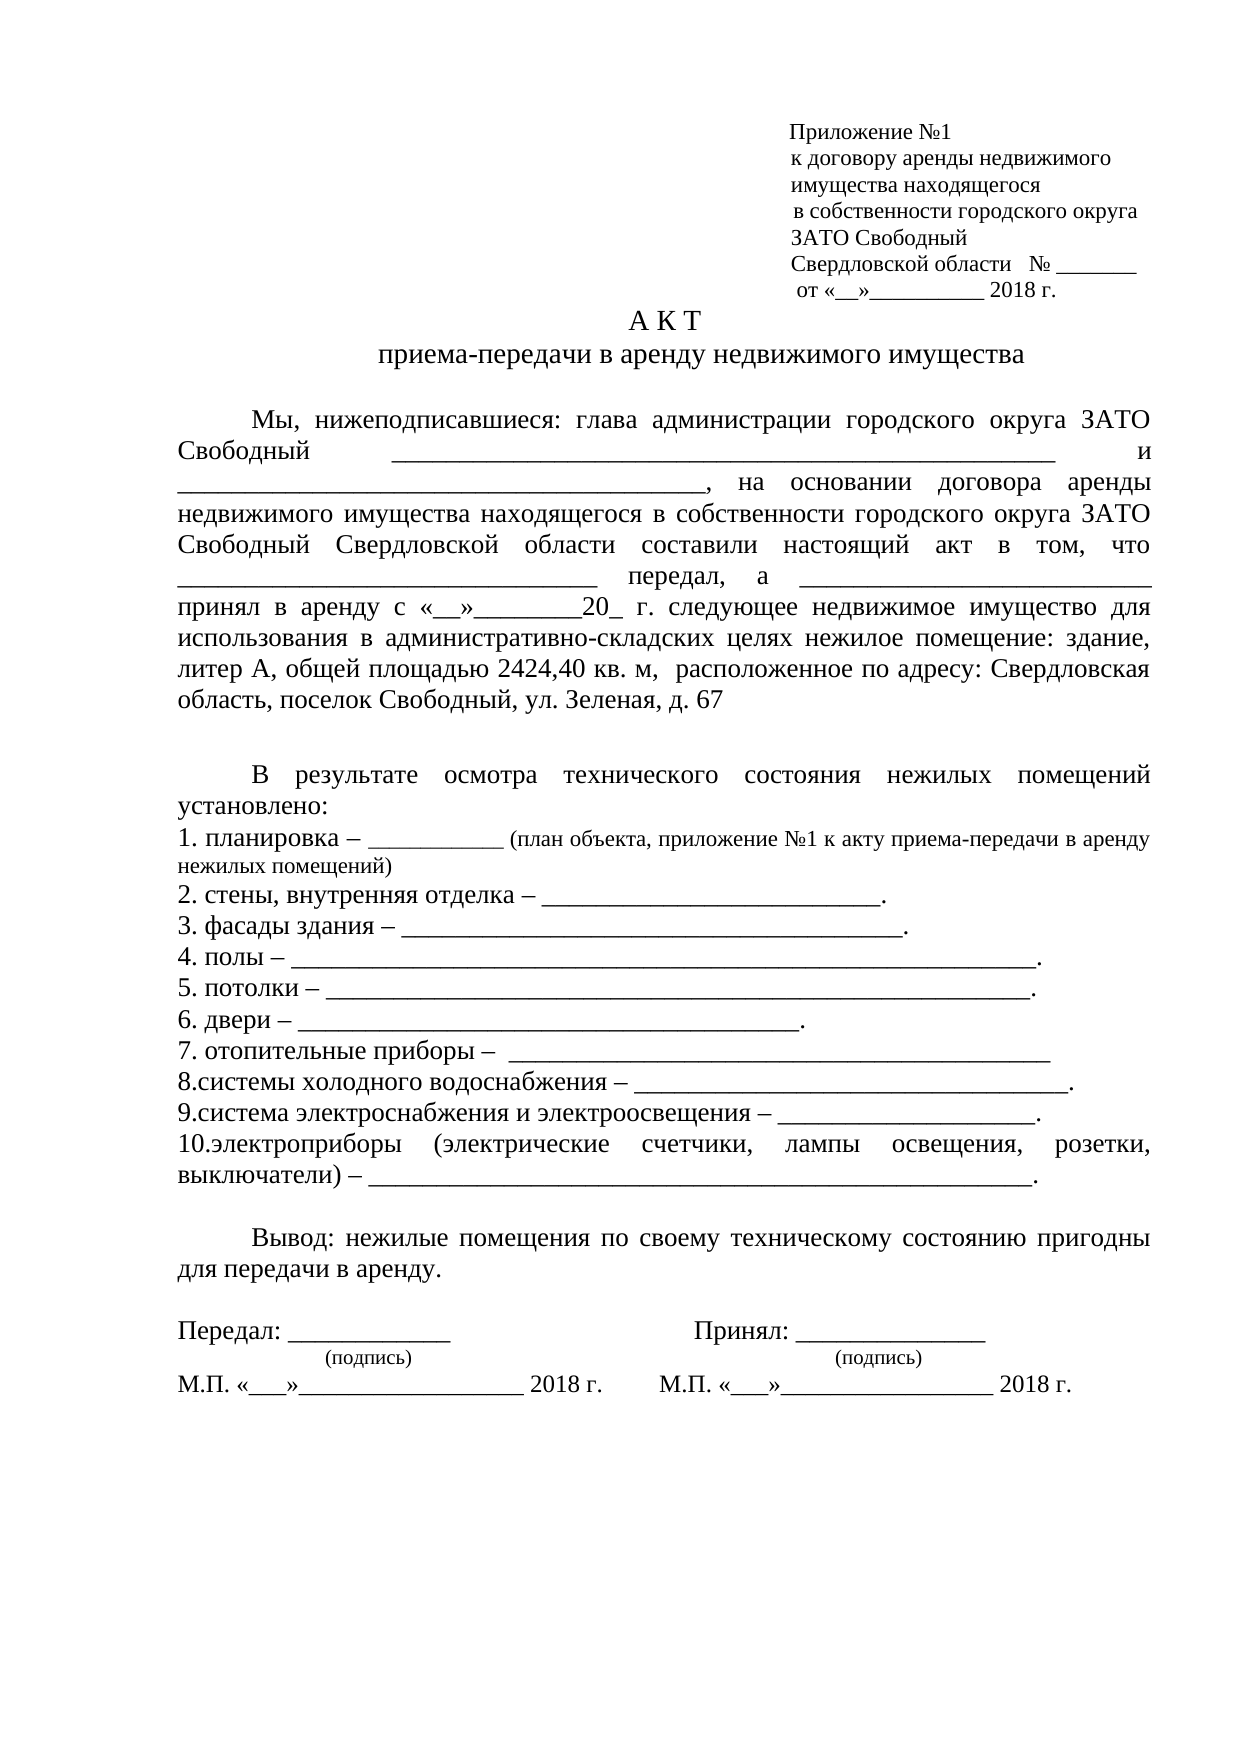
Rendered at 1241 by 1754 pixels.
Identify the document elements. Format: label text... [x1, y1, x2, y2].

text в собственности городского округа [177, 197, 1152, 223]
text к договору аренды недвижимого [177, 144, 1152, 171]
text ЗАТО Свободный [177, 223, 1152, 250]
text Вывод: нежилые помещения по своему техническому состоянию пригодны для передачи в аренду. [177, 1221, 1152, 1283]
text 8.системы холодного водоснабжения – ________________________________. [177, 1065, 1152, 1096]
text (подпись) (подпись) [177, 1345, 1152, 1369]
text Приложение №1 [177, 118, 1152, 144]
text Мы, нижеподписавшиеся: глава администрации городского округа ЗАТО Свободный _________________________________________________ и _______________________________________, на основании договора аренды недвижимого имущества находящегося в собственности городского округа ЗАТО Свободный Свердловской области составили настоящий акт в том, что _______________________________ передал, а __________________________ принял в аренду с «__»________20_ г. следующее недвижимое имущество для использования в административно-складских целях нежилое помещение: здание, литер А, общей площадью 2424,40 кв. м, расположенное по адресу: Свердловская область, поселок Свободный, ул. Зеленая, д. 67 [177, 403, 1152, 715]
text 3. фасады здания – _____________________________________. [177, 909, 1152, 940]
text Свердловской области № _______ [177, 250, 1152, 276]
text 4. полы – _______________________________________________________. [177, 940, 1152, 972]
text 10.электроприборы (электрические счетчики, лампы освещения, розетки, выключатели) – _________________________________________________. [177, 1127, 1152, 1189]
text 6. двери – _____________________________________. [177, 1003, 1152, 1034]
text 9.система электроснабжения и электроосвещения – ___________________. [177, 1096, 1152, 1127]
text приема-передачи в аренду недвижимого имущества [177, 336, 1152, 370]
text М.П. «___»__________________ 2018 г. М.П. «___»_________________ 2018 г. [177, 1369, 1152, 1398]
text 5. потолки – ____________________________________________________. [177, 972, 1152, 1003]
text от «__»__________ 2018 г. [177, 276, 1152, 303]
text 7. отопительные приборы – ________________________________________ [177, 1034, 1152, 1065]
text 1. планировка – _____________ (план объекта, приложение №1 к акту приема-передачи в аренду нежилых помещений) [177, 821, 1152, 878]
text Передал: ____________ Принял: ______________ [177, 1314, 1152, 1345]
text 2. стены, внутренняя отделка – _________________________. [177, 878, 1152, 909]
text имущества находящегося [177, 171, 1152, 197]
text А К Т [177, 303, 1152, 336]
text В результате осмотра технического состояния нежилых помещений установлено: [177, 758, 1152, 821]
